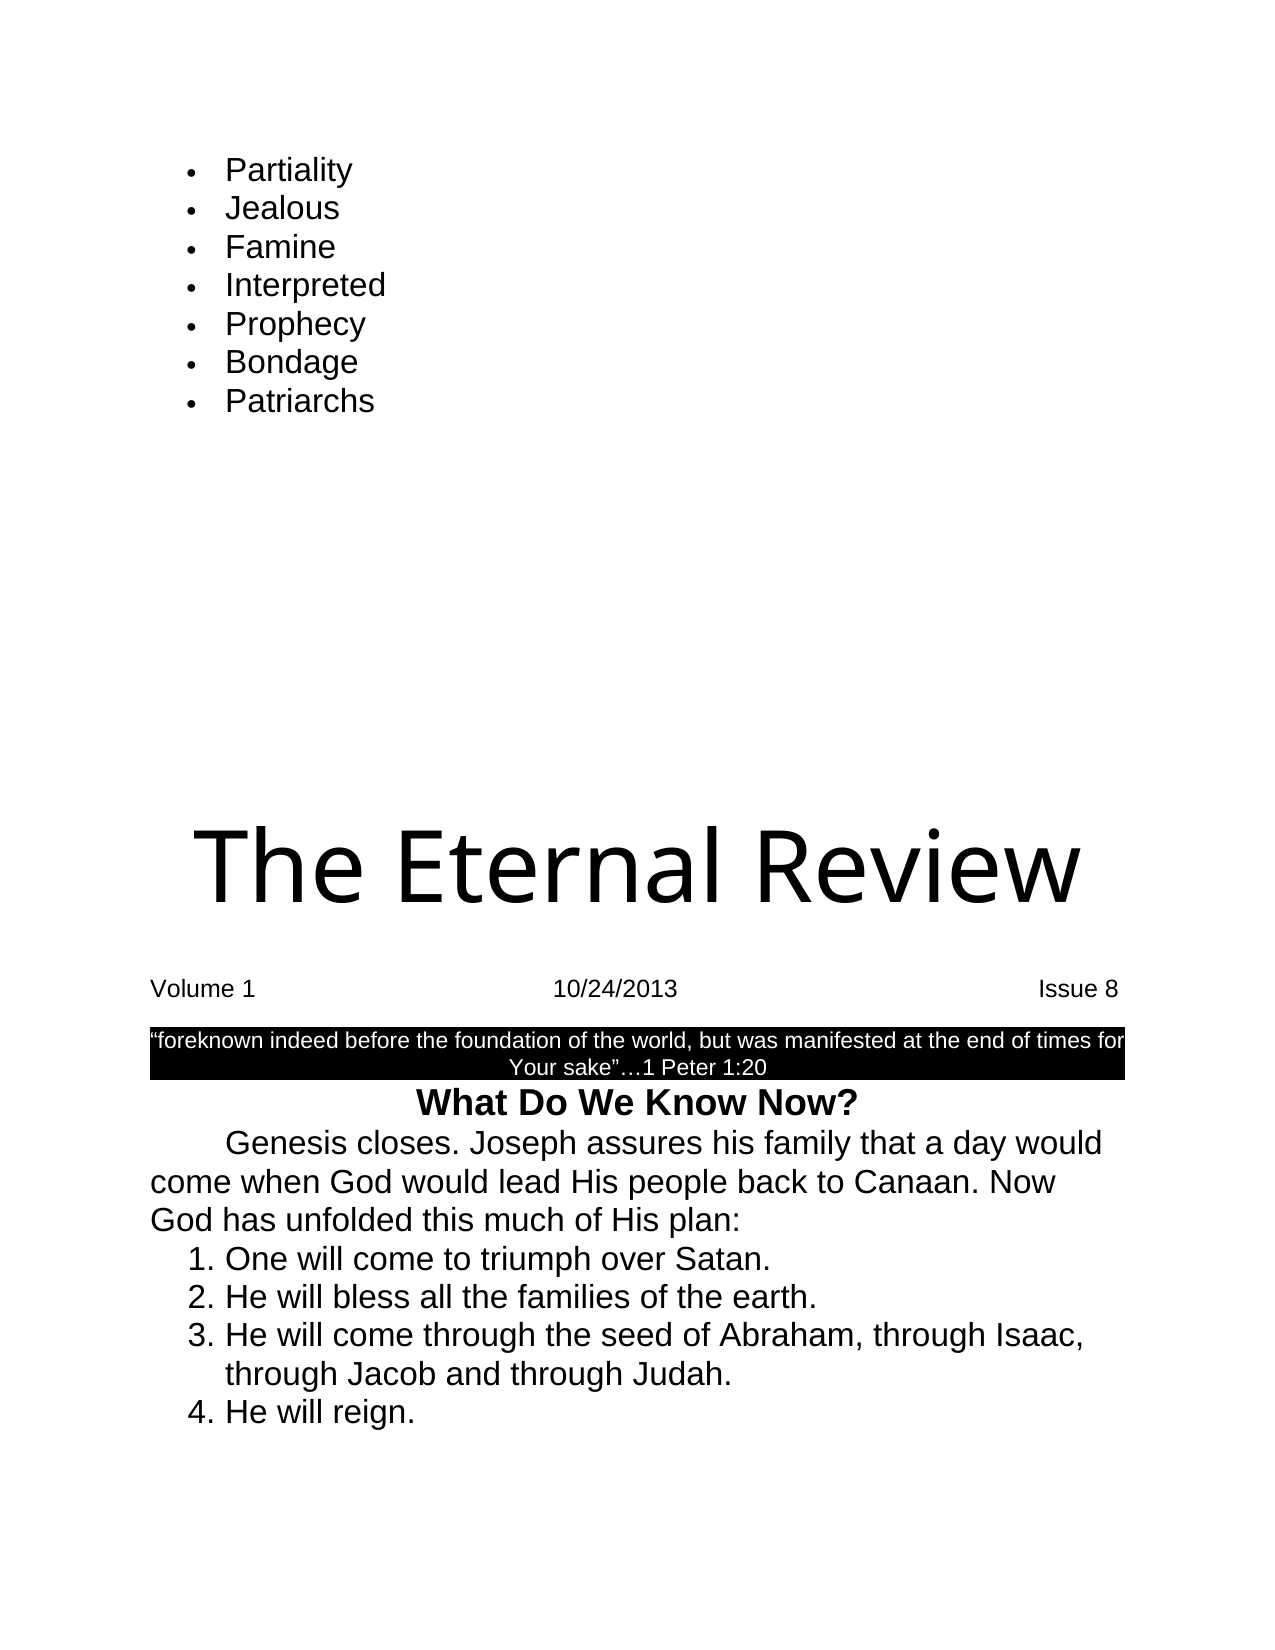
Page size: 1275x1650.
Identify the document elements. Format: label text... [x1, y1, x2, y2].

list He will reign. [187, 1392, 1125, 1431]
list Prophecy [187, 304, 1125, 342]
text “foreknown indeed before the foundation of the world, but was manifested at the end of times for [150, 1027, 1125, 1054]
text Your sake”…1 Peter 1:20 [150, 1054, 1125, 1080]
list One will come to triumph over Satan. [187, 1238, 1125, 1277]
text What Do We Know Now? [150, 1080, 1125, 1123]
list He will come through the seed of Abraham, through Isaac, through Jacob and through Judah. [187, 1315, 1125, 1392]
list He will bless all the families of the earth. [187, 1277, 1125, 1315]
list Patriarchs [187, 381, 1125, 419]
list Partiality [187, 150, 1125, 188]
list Interpreted [187, 265, 1125, 304]
list Famine [187, 227, 1125, 265]
text Genesis closes. Joseph assures his family that a day would come when God would lead His people back to Canaan. Now God has unfolded this much of His plan: [150, 1123, 1125, 1238]
text Volume 1 10/24/2013 Issue 8 [150, 973, 1125, 1002]
list Jealous [187, 188, 1125, 227]
text The Eternal Review [150, 796, 1125, 932]
list Bondage [187, 342, 1125, 381]
